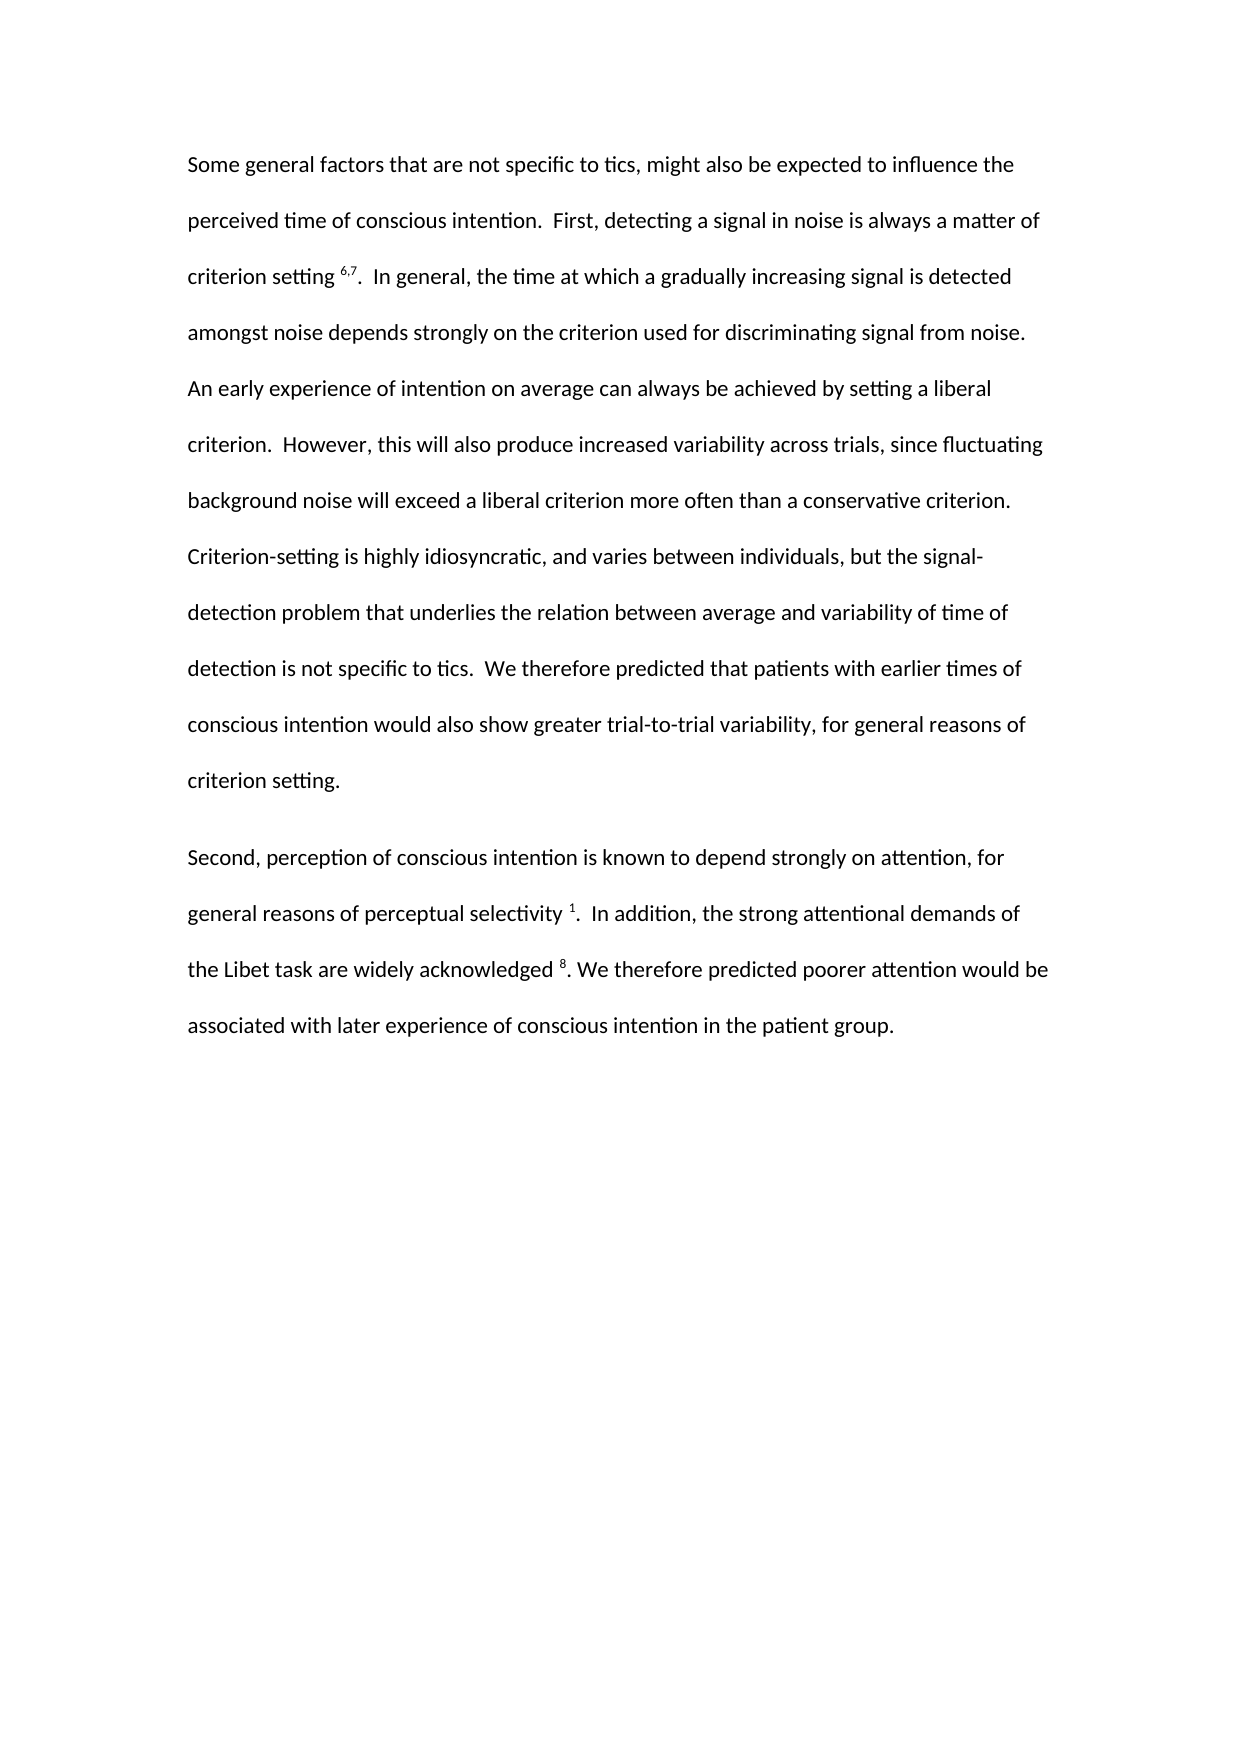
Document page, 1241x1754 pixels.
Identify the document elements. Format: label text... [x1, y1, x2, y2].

text Some general factors that are not specific to tics, might also be expected to influence the perceived time of conscious intention. First, detecting a signal in noise is always a matter of criterion setting 6,7. In general, the time at which a gradually increasing signal is detected amongst noise depends strongly on the criterion used for discriminating signal from noise. An early experience of intention on average can always be achieved by setting a liberal criterion. However, this will also produce increased variability across trials, since fluctuating background noise will exceed a liberal criterion more often than a conservative criterion. Criterion-setting is highly idiosyncratic, and varies between individuals, but the signal-detection problem that underlies the relation between average and variability of time of detection is not specific to tics. We therefore predicted that patients with earlier times of conscious intention would also show greater trial-to-trial variability, for general reasons of criterion setting. [187, 150, 1053, 794]
text Second, perception of conscious intention is known to depend strongly on attention, for general reasons of perceptual selectivity 1. In addition, the strong attentional demands of the Libet task are widely acknowledged 8. We therefore predicted poorer attention would be associated with later experience of conscious intention in the patient group. [187, 843, 1053, 1039]
